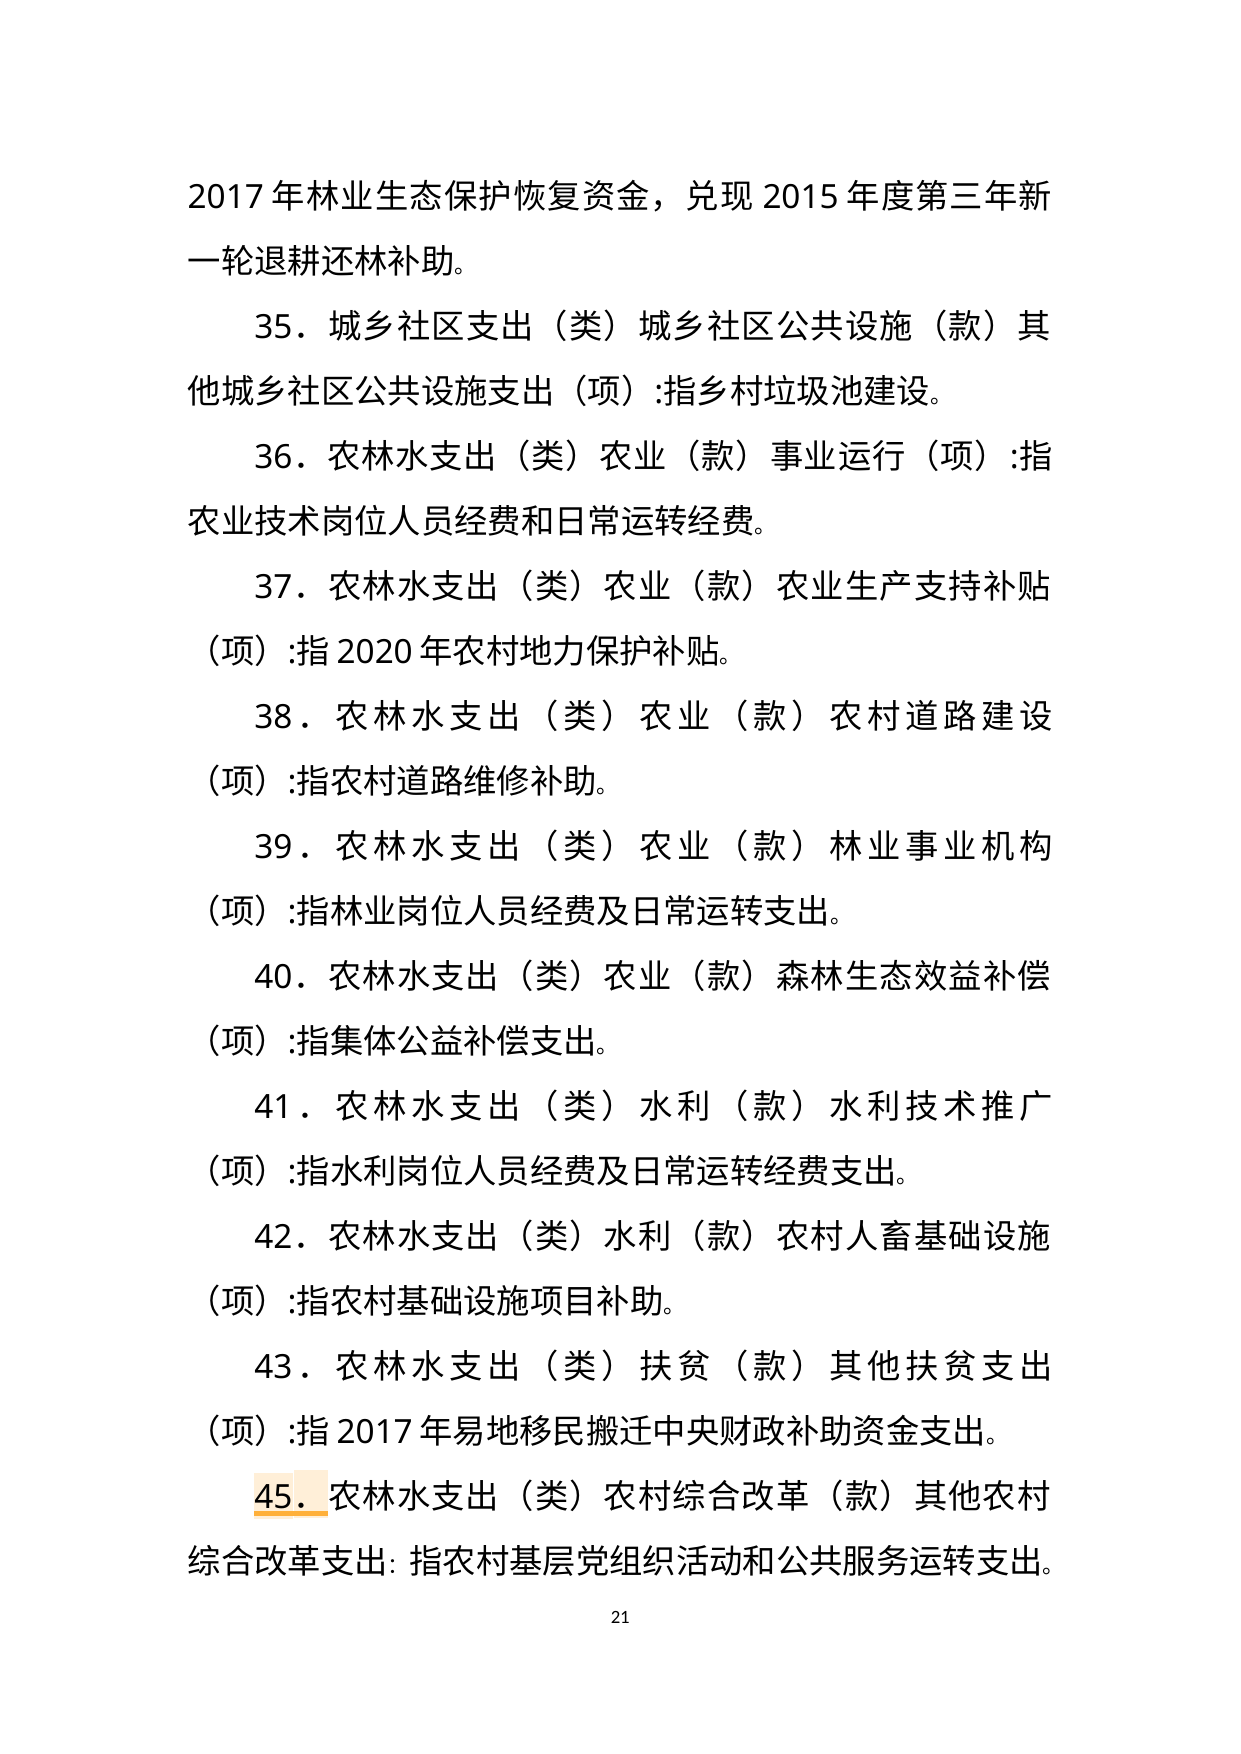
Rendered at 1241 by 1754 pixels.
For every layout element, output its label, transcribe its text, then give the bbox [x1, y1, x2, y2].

text 41．农林水支出（类）水利（款）水利技术推广（项）:指水利岗位人员经费及日常运转经费支出。 [187, 1072, 1053, 1202]
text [187, 162, 1053, 292]
text 43．农林水支出（类）扶贫（款）其他扶贫支出（项）:指2017年易地移民搬迁中央财政补助资金支出。 [187, 1332, 1053, 1462]
text 45．农林水支出（类）农村综合改革（款）其他农村综合改革支出：指农村基层党组织活动和公共服务运转支出。 [187, 1462, 1053, 1592]
text 37．农林水支出（类）农业（款）农业生产支持补贴（项）:指2020年农村地力保护补贴。 [187, 552, 1053, 682]
text 40．农林水支出（类）农业（款）森林生态效益补偿（项）:指集体公益补偿支出。 [187, 942, 1053, 1072]
text 35．城乡社区支出（类）城乡社区公共设施（款）其他城乡社区公共设施支出（项）:指乡村垃圾池建设。 [187, 292, 1053, 422]
text 36．农林水支出（类）农业（款）事业运行（项）:指农业技术岗位人员经费和日常运转经费。 [187, 422, 1053, 552]
text 38．农林水支出（类）农业（款）农村道路建设（项）:指农村道路维修补助。 [187, 682, 1053, 812]
text 42．农林水支出（类）水利（款）农村人畜基础设施（项）:指农村基础设施项目补助。 [187, 1202, 1053, 1332]
text 39．农林水支出（类）农业（款）林业事业机构（项）:指林业岗位人员经费及日常运转支出。 [187, 812, 1053, 942]
